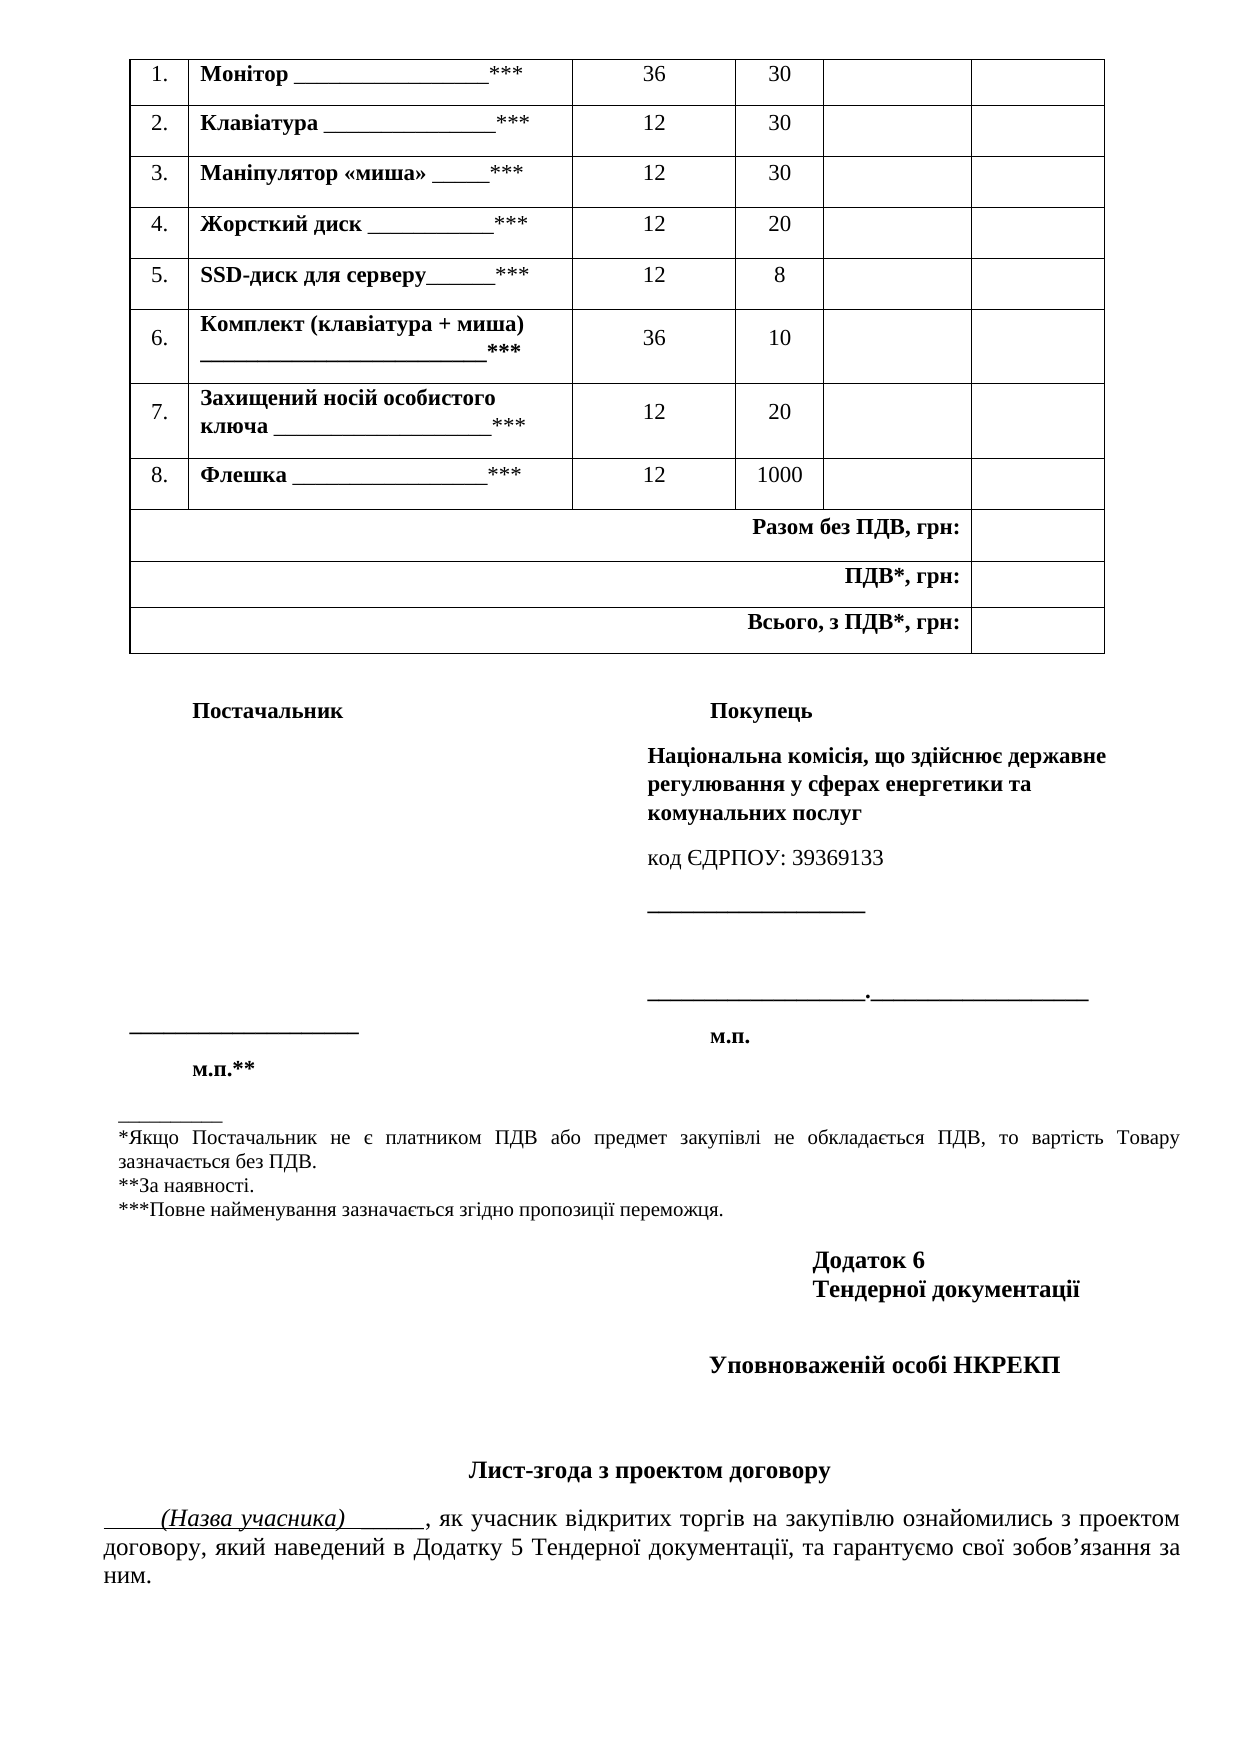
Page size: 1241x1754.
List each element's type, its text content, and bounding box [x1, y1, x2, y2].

table_cell [824, 259, 971, 308]
table_cell [972, 60, 1104, 105]
table_cell 6. [131, 310, 188, 383]
table_cell 12 [573, 106, 735, 156]
table_cell SSD-диск для серверу______*** [189, 259, 572, 308]
table_cell 10 [736, 310, 823, 383]
table_cell Клавіатура _______________*** [189, 106, 572, 156]
table_cell 3. [131, 157, 188, 207]
table_cell [972, 157, 1104, 207]
table_cell 30 [736, 157, 823, 207]
text Лист-згода з проектом договору [118, 1455, 1181, 1484]
text Уповноваженій особі НКРЕКП [709, 1350, 1181, 1379]
table_cell [824, 459, 971, 508]
table_cell 4. [131, 208, 188, 258]
text Додаток 6 [812, 1245, 1181, 1274]
table_cell Разом без ПДВ, грн: [131, 510, 971, 561]
table_cell [824, 106, 971, 156]
table_cell 8 [736, 259, 823, 308]
table_cell 12 [573, 384, 735, 458]
table_cell 1. [131, 60, 188, 105]
table_cell [972, 384, 1104, 458]
table_cell [972, 310, 1104, 383]
table_cell [972, 208, 1104, 258]
text ***Повне найменування зазначається згідно пропозиції переможця. [118, 1197, 1181, 1221]
table_cell 8. [131, 459, 188, 508]
table_cell Національна комісія, що здійснює державне регулювання у сферах енергетики та комунальних послуг код ЄДРПОУ: 39369133 ___________________ ___________________.___________________ м.п. [636, 742, 1181, 1101]
table_header Постачальник [118, 697, 636, 742]
table_cell 12 [573, 208, 735, 258]
table_cell 12 [573, 459, 735, 508]
table_cell Флешка _________________*** [189, 459, 572, 508]
table_cell 20 [736, 384, 823, 458]
table_cell Монітор _________________*** [189, 60, 572, 105]
table_cell [972, 459, 1104, 508]
table_cell [972, 106, 1104, 156]
table_cell 20 [736, 208, 823, 258]
table_cell [824, 384, 971, 458]
table_cell [972, 608, 1104, 653]
table_cell ____________________ м.п.** [118, 742, 636, 1101]
table_cell [824, 310, 971, 383]
table_cell Захищений носій особистого ключа ___________________*** [189, 384, 572, 458]
text (Назва учасника) _____, як учасник відкритих торгів на закупівлю ознайомились з проектом договору, який наведений в Додатку 5 Тендерної документації, та гарантуємо свої зобов’язання за ним. [103, 1503, 1181, 1589]
table_cell Всього, з ПДВ*, грн: [131, 608, 971, 653]
table_cell 12 [573, 157, 735, 207]
table_cell [824, 208, 971, 258]
table_header Покупець [636, 697, 1181, 742]
table_cell 5. [131, 259, 188, 308]
text *Якщо Постачальник не є платником ПДВ або предмет закупівлі не обкладається ПДВ, то вартість Товару зазначається без ПДВ. [118, 1124, 1181, 1173]
table_cell Комплект (клавіатура + миша) _________________________*** [189, 310, 572, 383]
table_cell [972, 259, 1104, 308]
table_cell 36 [573, 310, 735, 383]
table_cell 12 [573, 259, 735, 308]
text Тендерної документації [812, 1274, 1181, 1302]
table_cell Жорсткий диск ___________*** [189, 208, 572, 258]
table_cell [824, 60, 971, 105]
table_cell [972, 562, 1104, 607]
table_cell Маніпулятор «миша» _____*** [189, 157, 572, 207]
table_cell 30 [736, 60, 823, 105]
table_cell 1000 [736, 459, 823, 508]
table_cell 7. [131, 384, 188, 458]
table_cell [972, 510, 1104, 561]
table_cell ПДВ*, грн: [131, 562, 971, 607]
table_cell [824, 157, 971, 207]
table_cell 36 [573, 60, 735, 105]
table_cell 30 [736, 106, 823, 156]
table_cell 2. [131, 106, 188, 156]
text __________ [118, 1101, 1181, 1124]
text **За наявності. [118, 1173, 1181, 1197]
